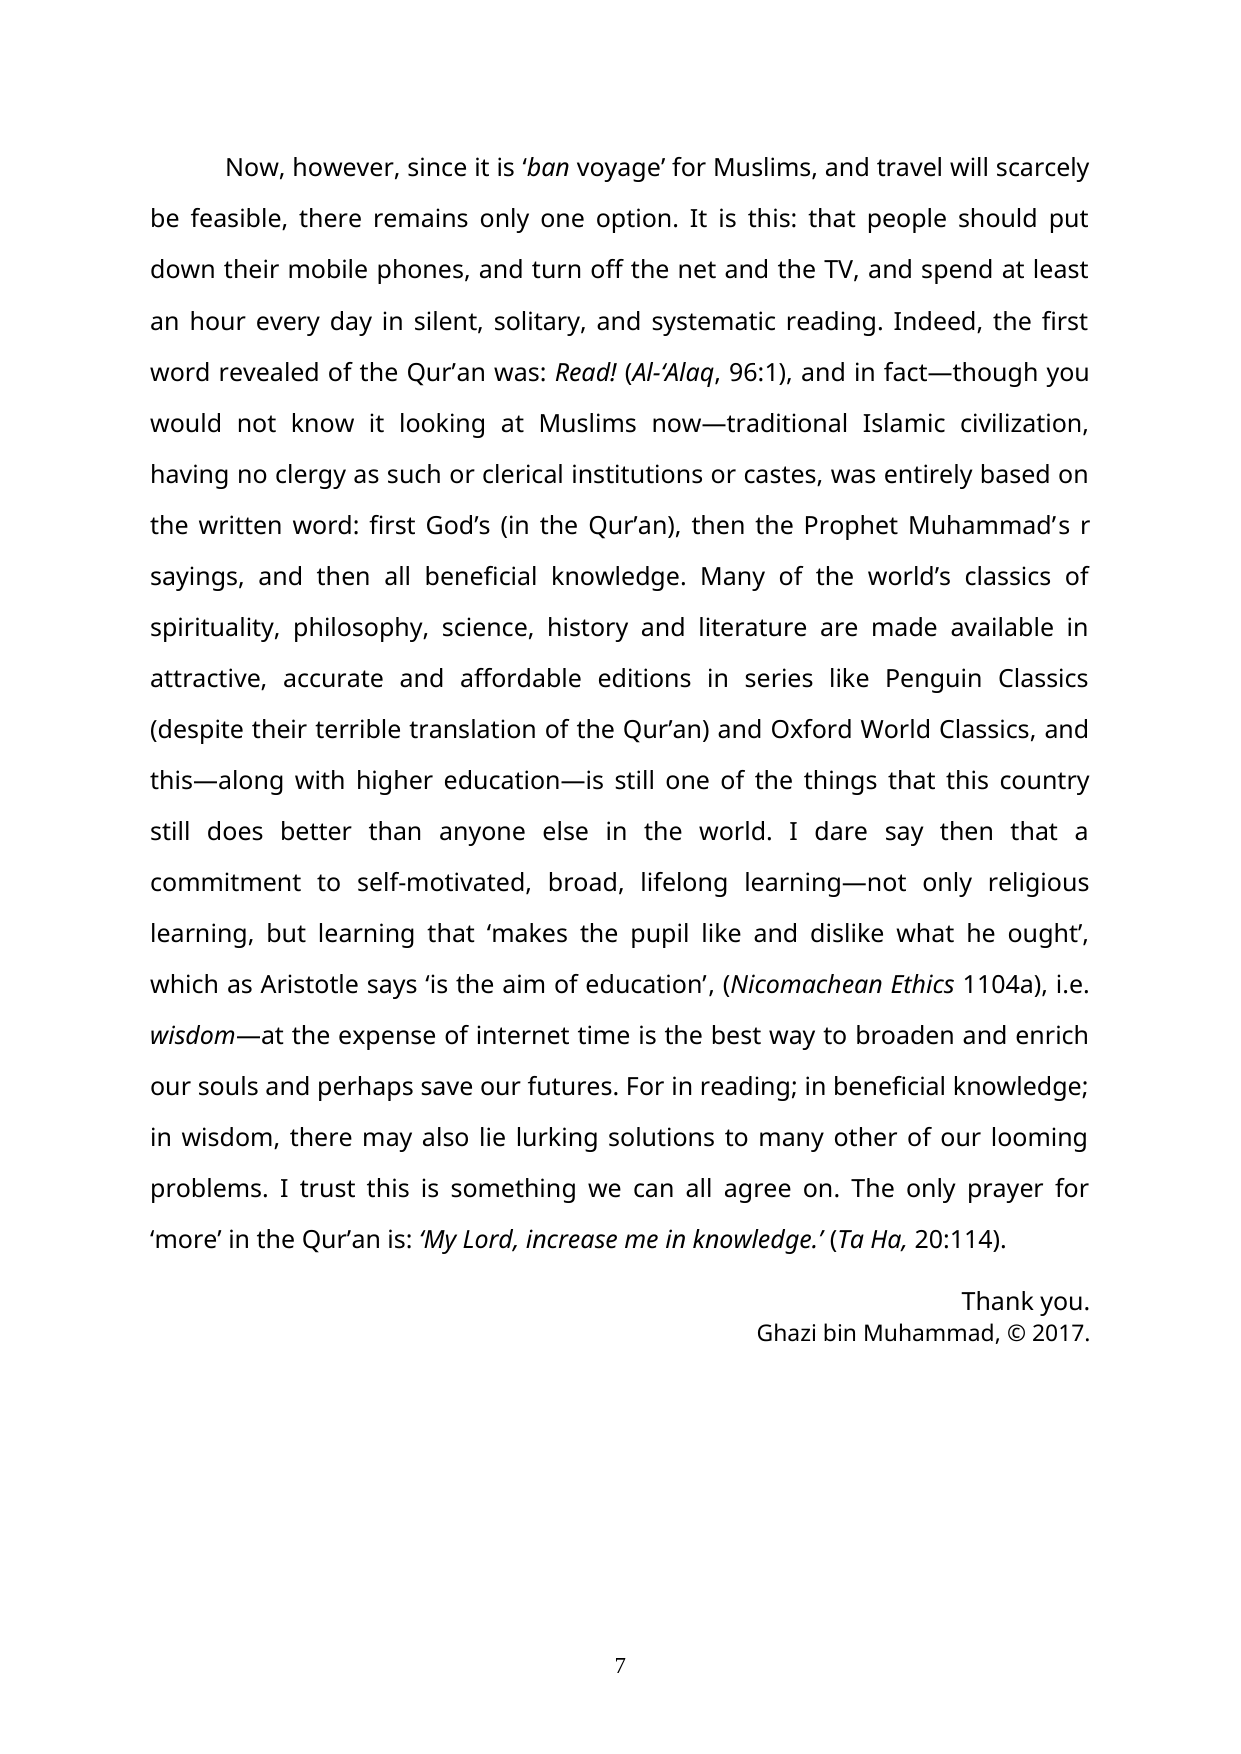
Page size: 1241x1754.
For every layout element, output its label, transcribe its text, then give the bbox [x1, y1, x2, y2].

text Ghazi bin Muhammad, © 2017. [150, 1317, 1090, 1349]
text Thank you. [150, 1283, 1090, 1317]
text Now, however, since it is ‘ban voyage’ for Muslims, and travel will scarcely be feasible, there remains only one option. It is this: that people should put down their mobile phones, and turn off the net and the TV, and spend at least an hour every day in silent, solitary, and systematic reading. Indeed, the first word revealed of the Qur’an was: Read! (Al-‘Alaq, 96:1), and in fact—though you would not know it looking at Muslims now—traditional Islamic civilization, having no clergy as such or clerical institutions or castes, was entirely based on the written word: first God’s (in the Qur’an), then the Prophet Muhammad’s r sayings, and then all beneficial knowledge. Many of the world’s classics of spirituality, philosophy, science, history and literature are made available in attractive, accurate and affordable editions in series like Penguin Classics (despite their terrible translation of the Qur’an) and Oxford World Classics, and this—along with higher education—is still one of the things that this country still does better than anyone else in the world. I dare say then that a commitment to self-motivated, broad, lifelong learning—not only religious learning, but learning that ‘makes the pupil like and dislike what he ought’, which as Aristotle says ‘is the aim of education’, (Nicomachean Ethics 1104a), i.e. wisdom—at the expense of internet time is the best way to broaden and enrich our souls and perhaps save our futures. For in reading; in beneficial knowledge; in wisdom, there may also lie lurking solutions to many other of our looming problems. I trust this is something we can all agree on. The only prayer for ‘more’ in the Qur’an is: ‘My Lord, increase me in knowledge.’ (Ta Ha, 20:114). [150, 150, 1090, 1256]
